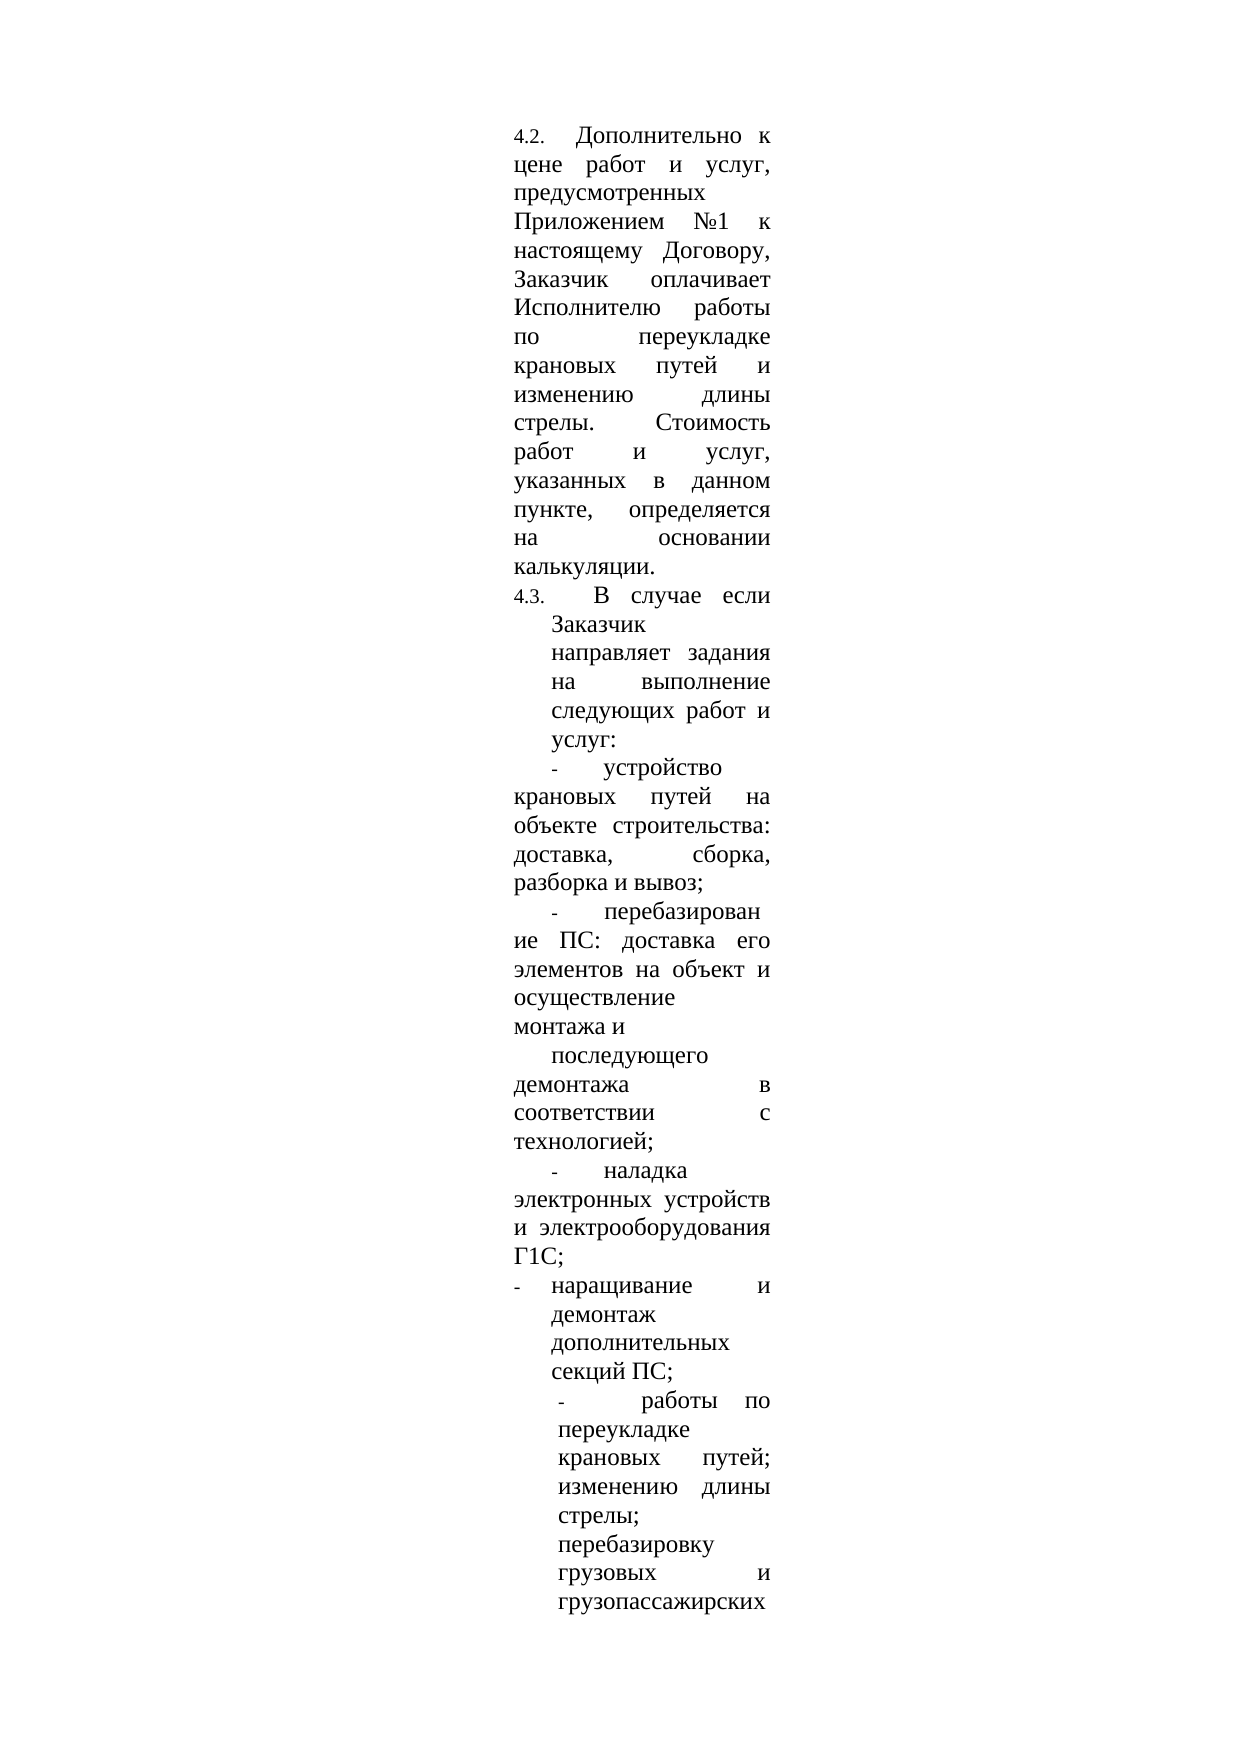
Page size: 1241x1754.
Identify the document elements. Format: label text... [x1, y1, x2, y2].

list устройство крановых путей на объекте строительства: доставка, сборка, разборка и вывоз; [513, 752, 771, 896]
list наращивание и демонтаж дополнительных секций ПС; [513, 1270, 771, 1385]
list наладка электронных устройств и электрооборудования Г1С; [513, 1155, 771, 1270]
list перебазирование ПС: доставка его элементов на объект и осуществление монтажа и [513, 896, 771, 1040]
text последующего демонтажа в соответствии с технологией; [513, 1040, 771, 1155]
list В случае если Заказчик направляет задания на выполнение следующих работ и услуг: [513, 580, 771, 752]
text 4.2. Дополнительно к цене работ и услуг, предусмотренных Приложением №1 к настоящему Договору, Заказчик оплачивает Исполнителю работы по переукладке крановых путей и изменению длины стрелы. Стоимость работ и услуг, указанных в данном пункте, определяется на основании калькуляции. [513, 120, 771, 580]
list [558, 1385, 771, 1615]
